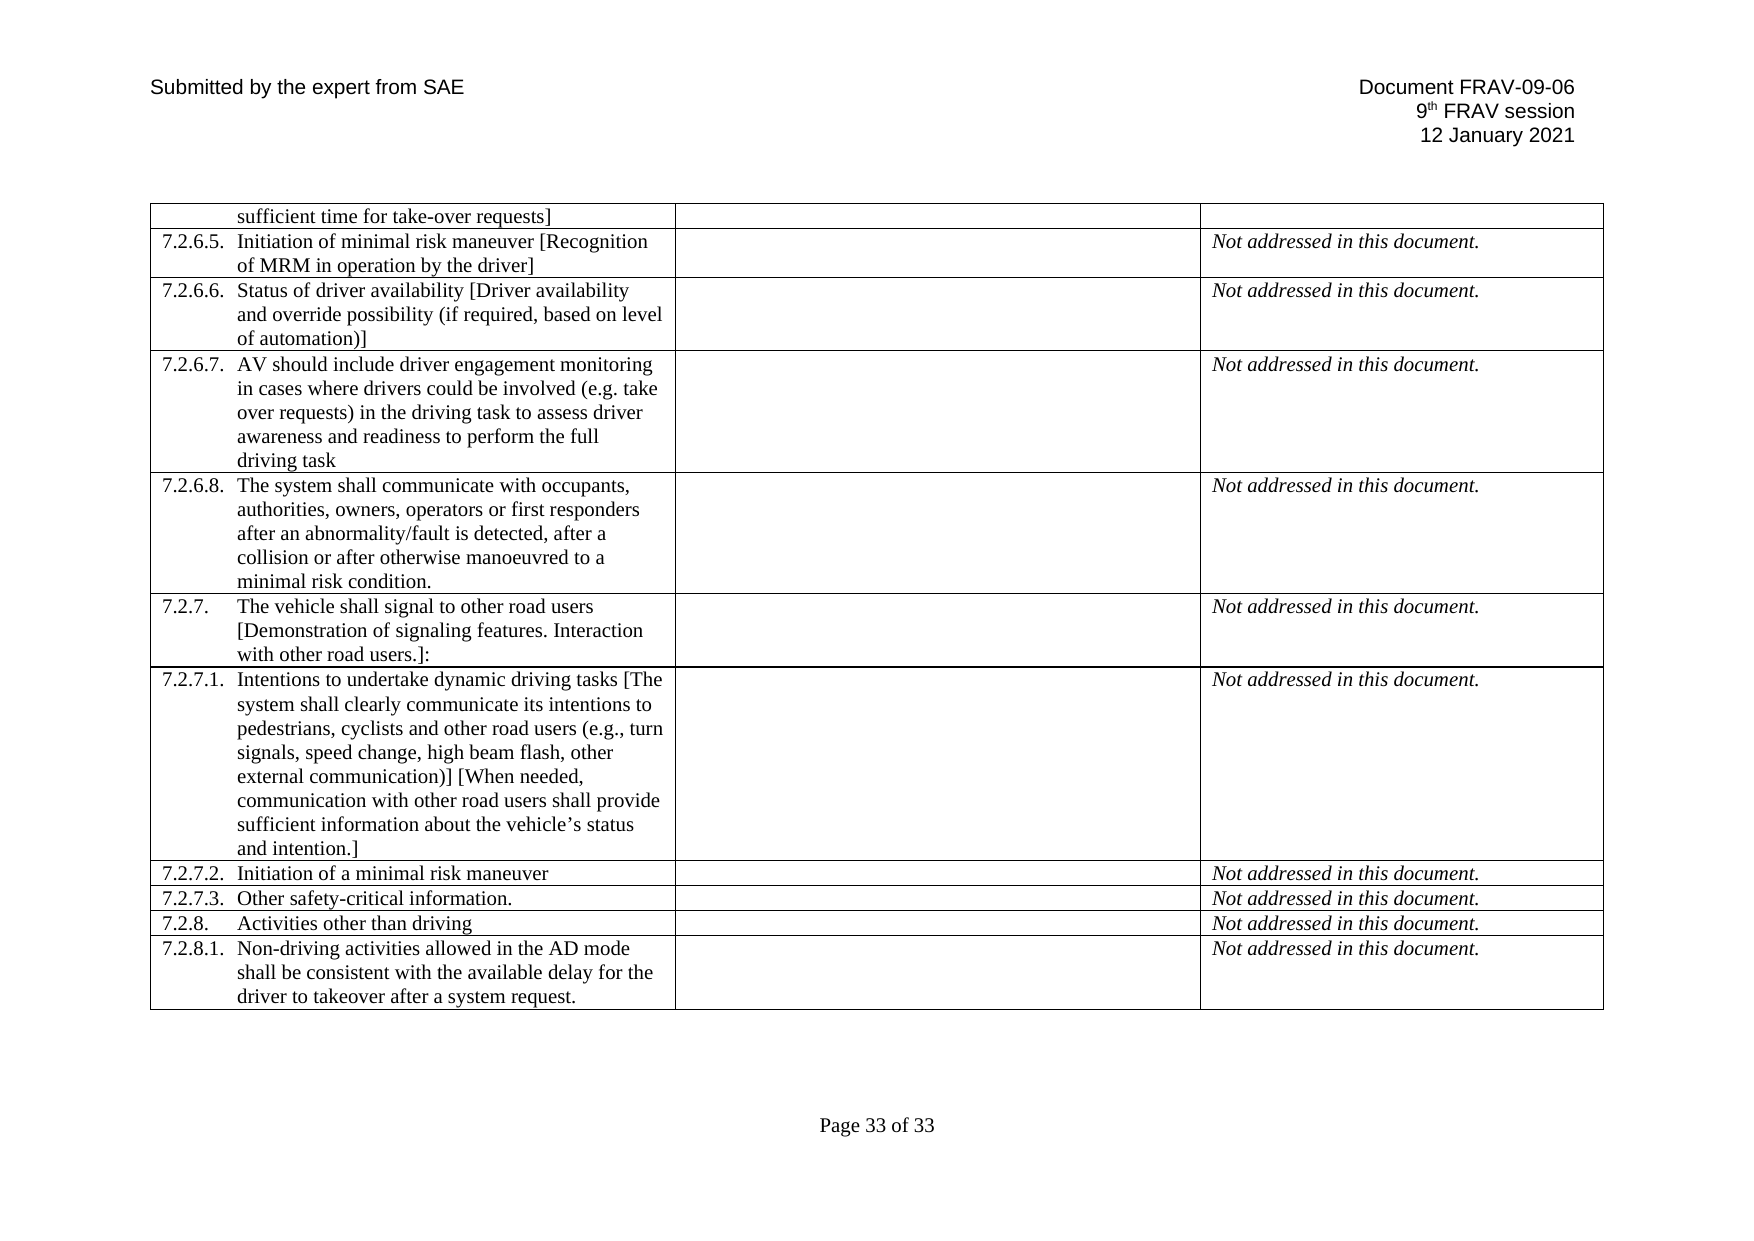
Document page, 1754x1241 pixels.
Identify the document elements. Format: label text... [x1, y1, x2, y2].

table_cell [676, 911, 1200, 935]
table_cell 7.2.8. Activities other than driving [151, 911, 675, 935]
table_cell 7.2.6.6. Status of driver availability [Driver availability and override possibility (if required, based on level of automation)] [151, 278, 675, 350]
table_cell Not addressed in this document. [1201, 473, 1603, 593]
table_cell [676, 473, 1200, 593]
table_cell [676, 936, 1200, 1008]
table_cell Not addressed in this document. [1201, 861, 1603, 885]
table_cell 7.2.7.1. Intentions to undertake dynamic driving tasks [The system shall clearly communicate its intentions to pedestrians, cyclists and other road users (e.g., turn signals, speed change, high beam flash, other external communication)] [When needed, communication with other road users shall provide sufficient information about the vehicle’s status and intention.] [151, 668, 675, 860]
table_cell Not addressed in this document. [1201, 911, 1603, 935]
table_cell Not addressed in this document. [1201, 278, 1603, 350]
table_cell Not addressed in this document. [1201, 936, 1603, 1008]
table_cell Not addressed in this document. [1201, 668, 1603, 860]
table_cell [151, 204, 675, 228]
table_cell Not addressed in this document. [1201, 886, 1603, 910]
table_cell 7.2.7. The vehicle shall signal to other road users [Demonstration of signaling features. Interaction with other road users.]: [151, 594, 675, 666]
table_cell [676, 668, 1200, 860]
table_cell [676, 861, 1200, 885]
table_cell 7.2.6.7. AV should include driver engagement monitoring in cases where drivers could be involved (e.g. take over requests) in the driving task to assess driver awareness and readiness to perform the full driving task [151, 351, 675, 472]
table_cell [676, 204, 1200, 228]
table_cell [676, 594, 1200, 666]
table_cell 7.2.6.8. The system shall communicate with occupants, authorities, owners, operators or first responders after an abnormality/fault is detected, after a collision or after otherwise manoeuvred to a minimal risk condition. [151, 473, 675, 593]
table_cell Not addressed in this document. [1201, 351, 1603, 472]
table_cell [676, 351, 1200, 472]
table_cell Not addressed in this document. [1201, 229, 1603, 277]
table_cell 7.2.6.5. Initiation of minimal risk maneuver [Recognition of MRM in operation by the driver] [151, 229, 675, 277]
table_cell [676, 278, 1200, 350]
table_cell 7.2.7.3. Other safety-critical information. [151, 886, 675, 910]
table_cell Not addressed in this document. [1201, 594, 1603, 666]
table_cell [676, 886, 1200, 910]
table_cell 7.2.8.1. Non-driving activities allowed in the AD mode shall be consistent with the available delay for the driver to takeover after a system request. [151, 936, 675, 1008]
table_cell [676, 229, 1200, 277]
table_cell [1201, 204, 1603, 228]
table_cell 7.2.7.2. Initiation of a minimal risk maneuver [151, 861, 675, 885]
